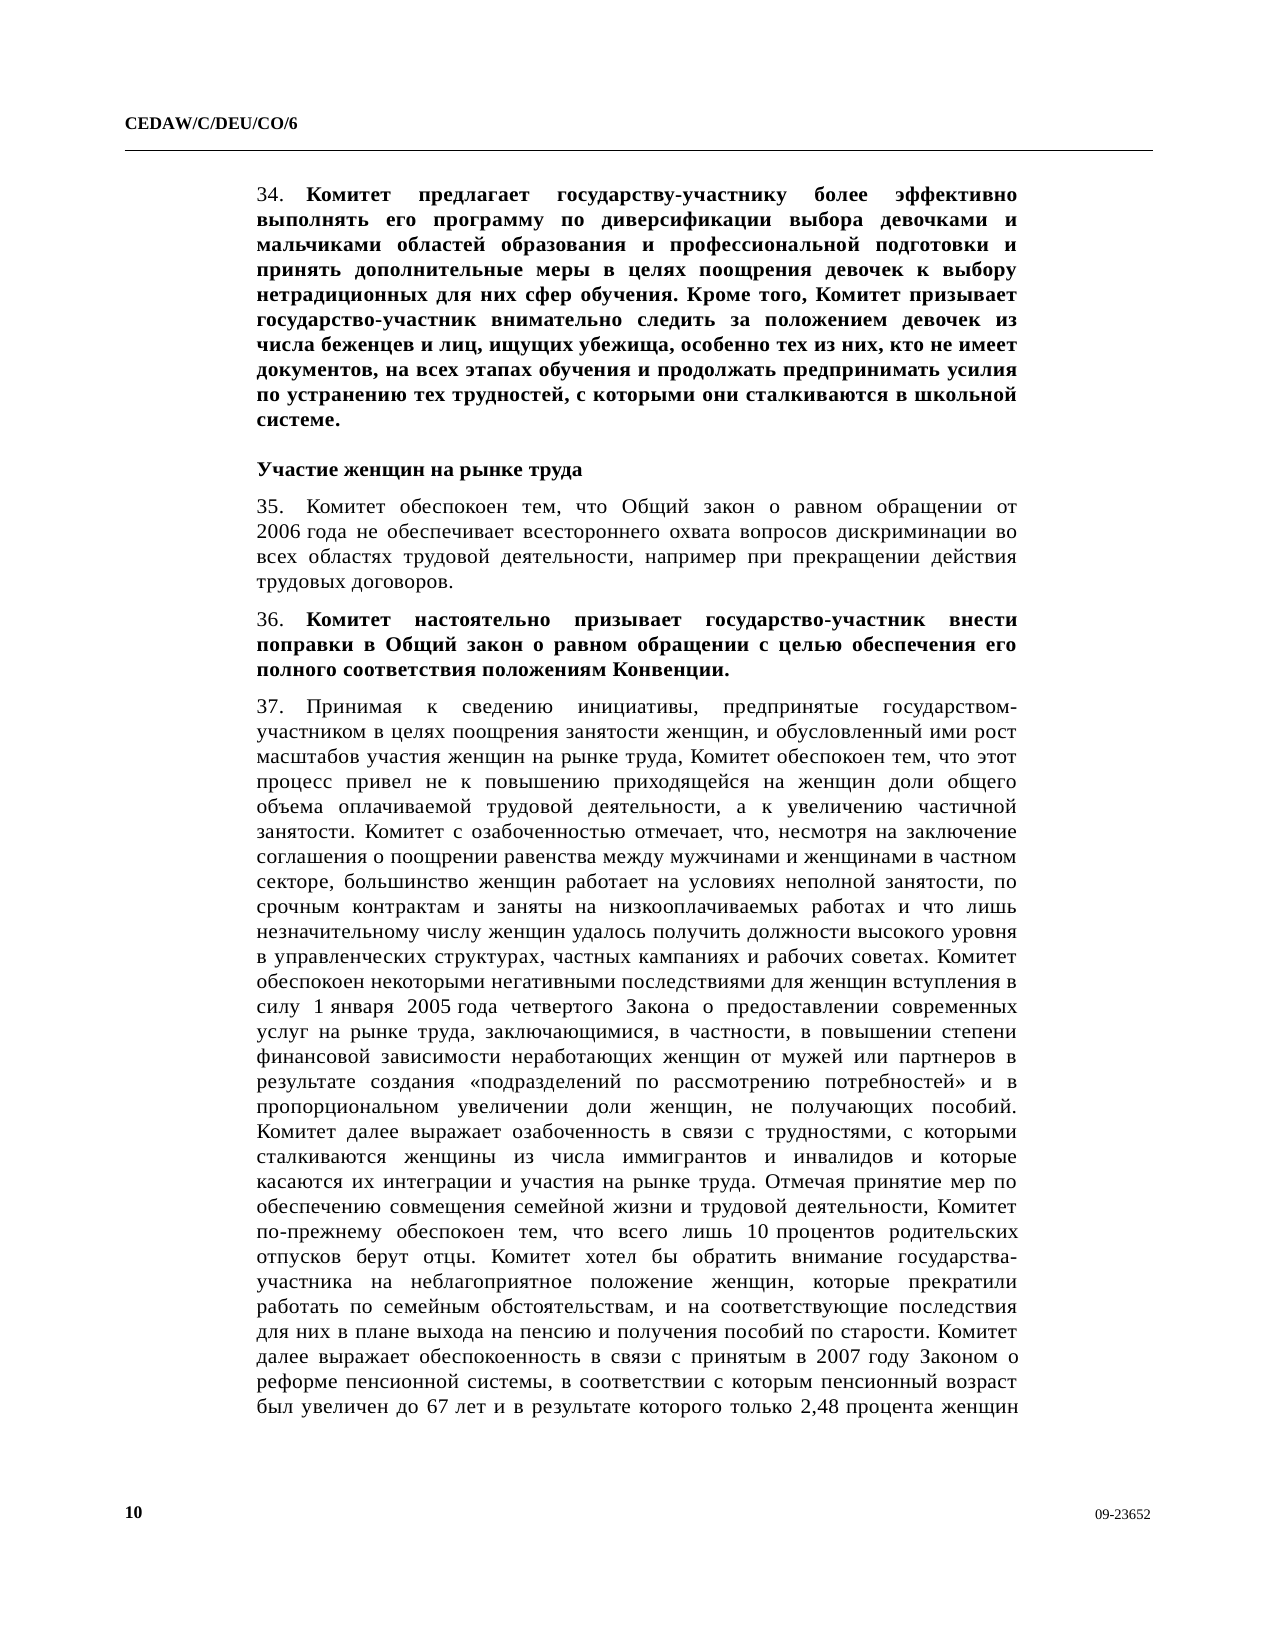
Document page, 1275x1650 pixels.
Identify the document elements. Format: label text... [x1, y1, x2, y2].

text Участие женщин на рынке труда [124, 456, 1019, 481]
text 35. Комитет обеспокоен тем, что Общий закон о равном обращении от 2006 года не обеспечивает всестороннего охвата вопросов дискриминации во всех областях трудовой деятельности, например при прекращении действия трудовых договоров. [256, 494, 1018, 594]
text 36. Комитет настоятельно призывает государство-участник внести поправки в Общий закон о равном обращении с целью обеспечения его полного соответствия положениям Конвенции. [256, 606, 1018, 681]
text 34. Комитет предлагает государству-участнику более эффективно выполнять его программу по диверсификации выбора девочками и мальчиками областей образования и профессиональной подготовки и принять дополнительные меры в целях поощрения девочек к выбору нетрадиционных для них сфер обучения. Кроме того, Комитет призывает государство-участник внимательно следить за положением девочек из числа беженцев и лиц, ищущих убежища, особенно тех из них, кто не имеет документов, на всех этапах обучения и продолжать предпринимать усилия по устранению тех трудностей, с которыми они сталкиваются в школьной системе. [256, 181, 1018, 431]
